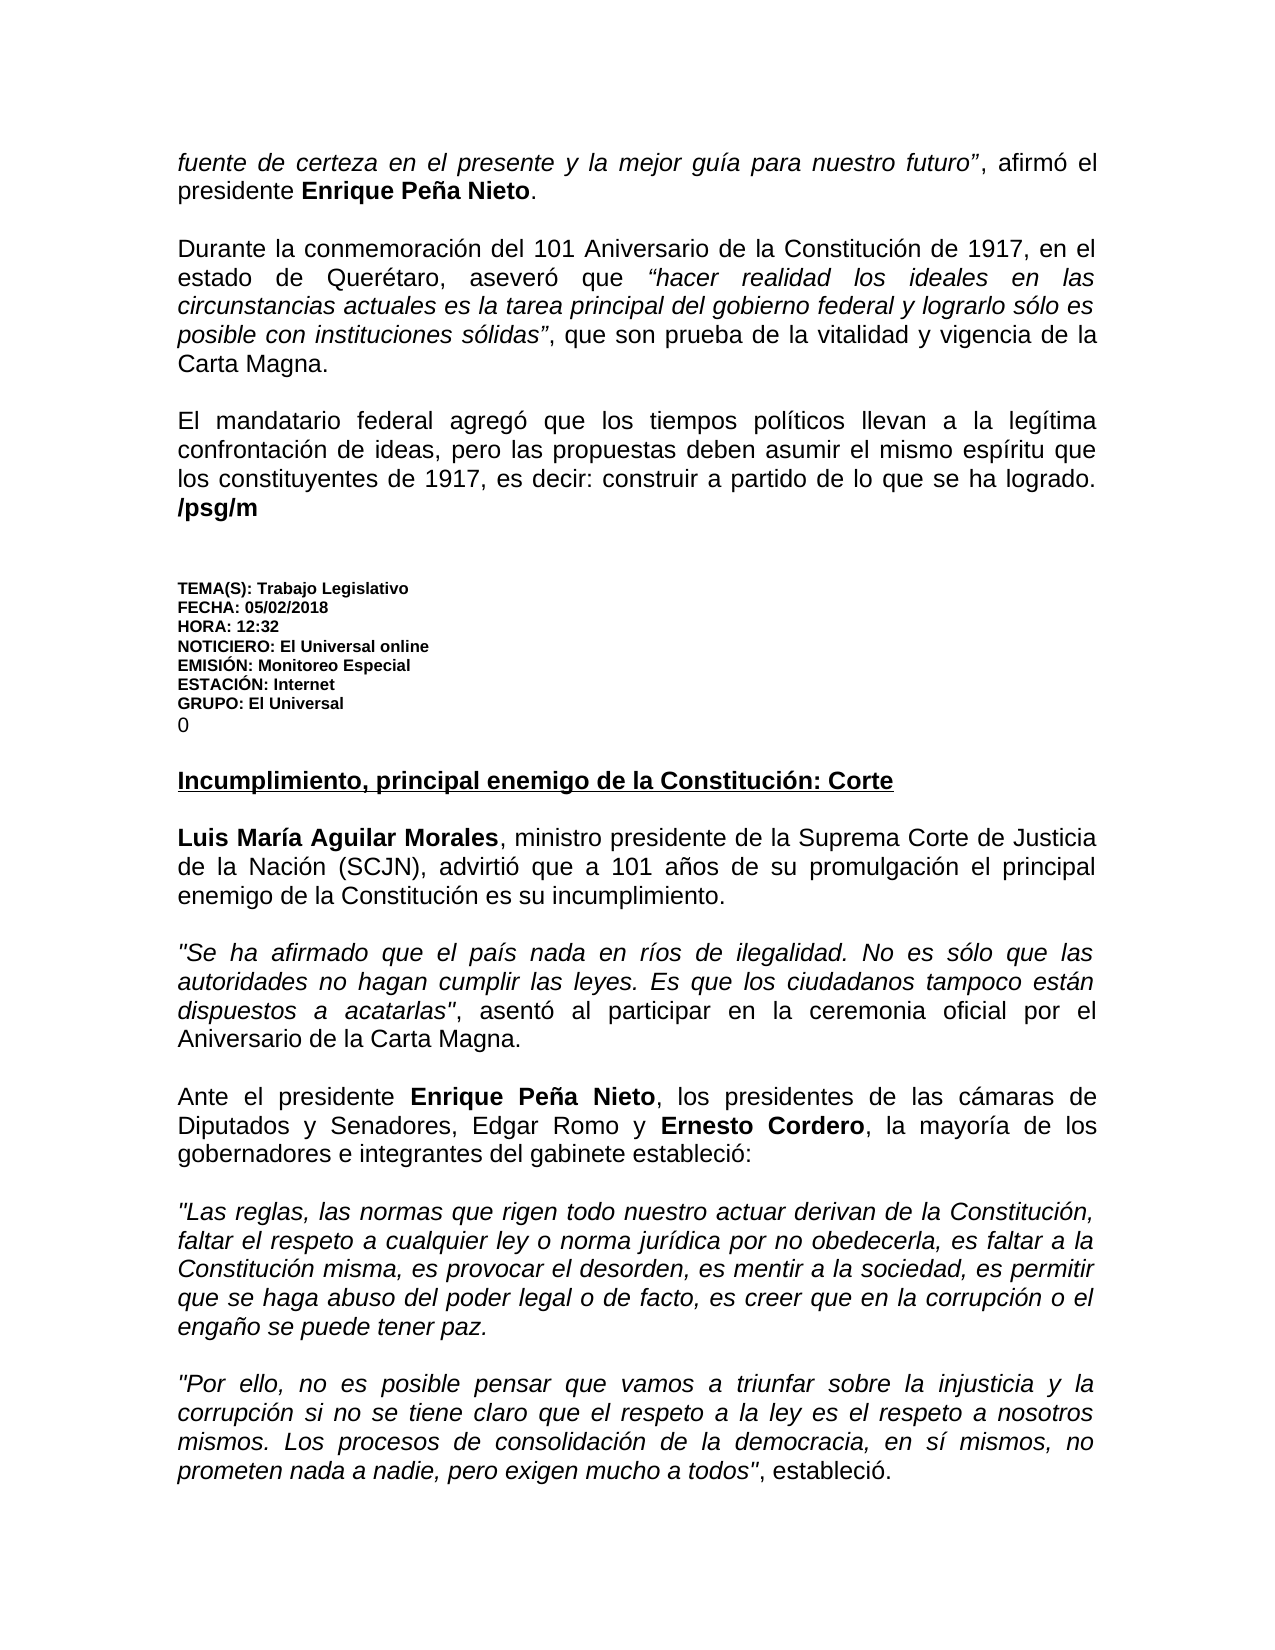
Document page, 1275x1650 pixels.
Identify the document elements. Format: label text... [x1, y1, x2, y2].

text Incumplimiento, principal enemigo de la Constitución: Corte [177, 766, 1098, 794]
text Durante la conmemoración del 101 Aniversario de la Constitución de 1917, en el estado de Querétaro, aseveró que “hacer realidad los ideales en las circunstancias actuales es la tarea principal del gobierno federal y lograrlo sólo es posible con instituciones sólidas”, que son prueba de la vitalidad y vigencia de la Carta Magna. [177, 234, 1098, 378]
text HORA: 12:32 [177, 617, 1098, 636]
text El mandatario federal agregó que los tiempos políticos llevan a la legítima confrontación de ideas, pero las propuestas deben asumir el mismo espíritu que los constituyentes de 1917, es decir: construir a partido de lo que se ha logrado. /psg/m [177, 406, 1098, 521]
text 0 [177, 713, 1098, 737]
text NOTICIERO: El Universal online [177, 636, 1098, 656]
text FECHA: 05/02/2018 [177, 598, 1098, 617]
text "Se ha afirmado que el país nada en ríos de ilegalidad. No es sólo que las autoridades no hagan cumplir las leyes. Es que los ciudadanos tampoco están dispuestos a acatarlas", asentó al participar en la ceremonia oficial por el Aniversario de la Carta Magna. [177, 938, 1098, 1053]
text ESTACIÓN: Internet [177, 675, 1098, 694]
text TEMA(S): Trabajo Legislativo [177, 579, 1098, 598]
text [177, 148, 1098, 205]
text Ante el presidente Enrique Peña Nieto, los presidentes de las cámaras de Diputados y Senadores, Edgar Romo y Ernesto Cordero, la mayoría de los gobernadores e integrantes del gabinete estableció: [177, 1082, 1098, 1168]
text Luis María Aguilar Morales, ministro presidente de la Suprema Corte de Justicia de la Nación (SCJN), advirtió que a 101 años de su promulgación el principal enemigo de la Constitución es su incumplimiento. [177, 823, 1098, 909]
text EMISIÓN: Monitoreo Especial [177, 656, 1098, 675]
text "Las reglas, las normas que rigen todo nuestro actuar derivan de la Constitución, faltar el respeto a cualquier ley o norma jurídica por no obedecerla, es faltar a la Constitución misma, es provocar el desorden, es mentir a la sociedad, es permitir que se haga abuso del poder legal o de facto, es creer que en la corrupción o el engaño se puede tener paz. [177, 1197, 1098, 1341]
text "Por ello, no es posible pensar que vamos a triunfar sobre la injusticia y la corrupción si no se tiene claro que el respeto a la ley es el respeto a nosotros mismos. Los procesos de consolidación de la democracia, en sí mismos, no prometen nada a nadie, pero exigen mucho a todos", estableció. [177, 1369, 1098, 1484]
text GRUPO: El Universal [177, 694, 1098, 713]
